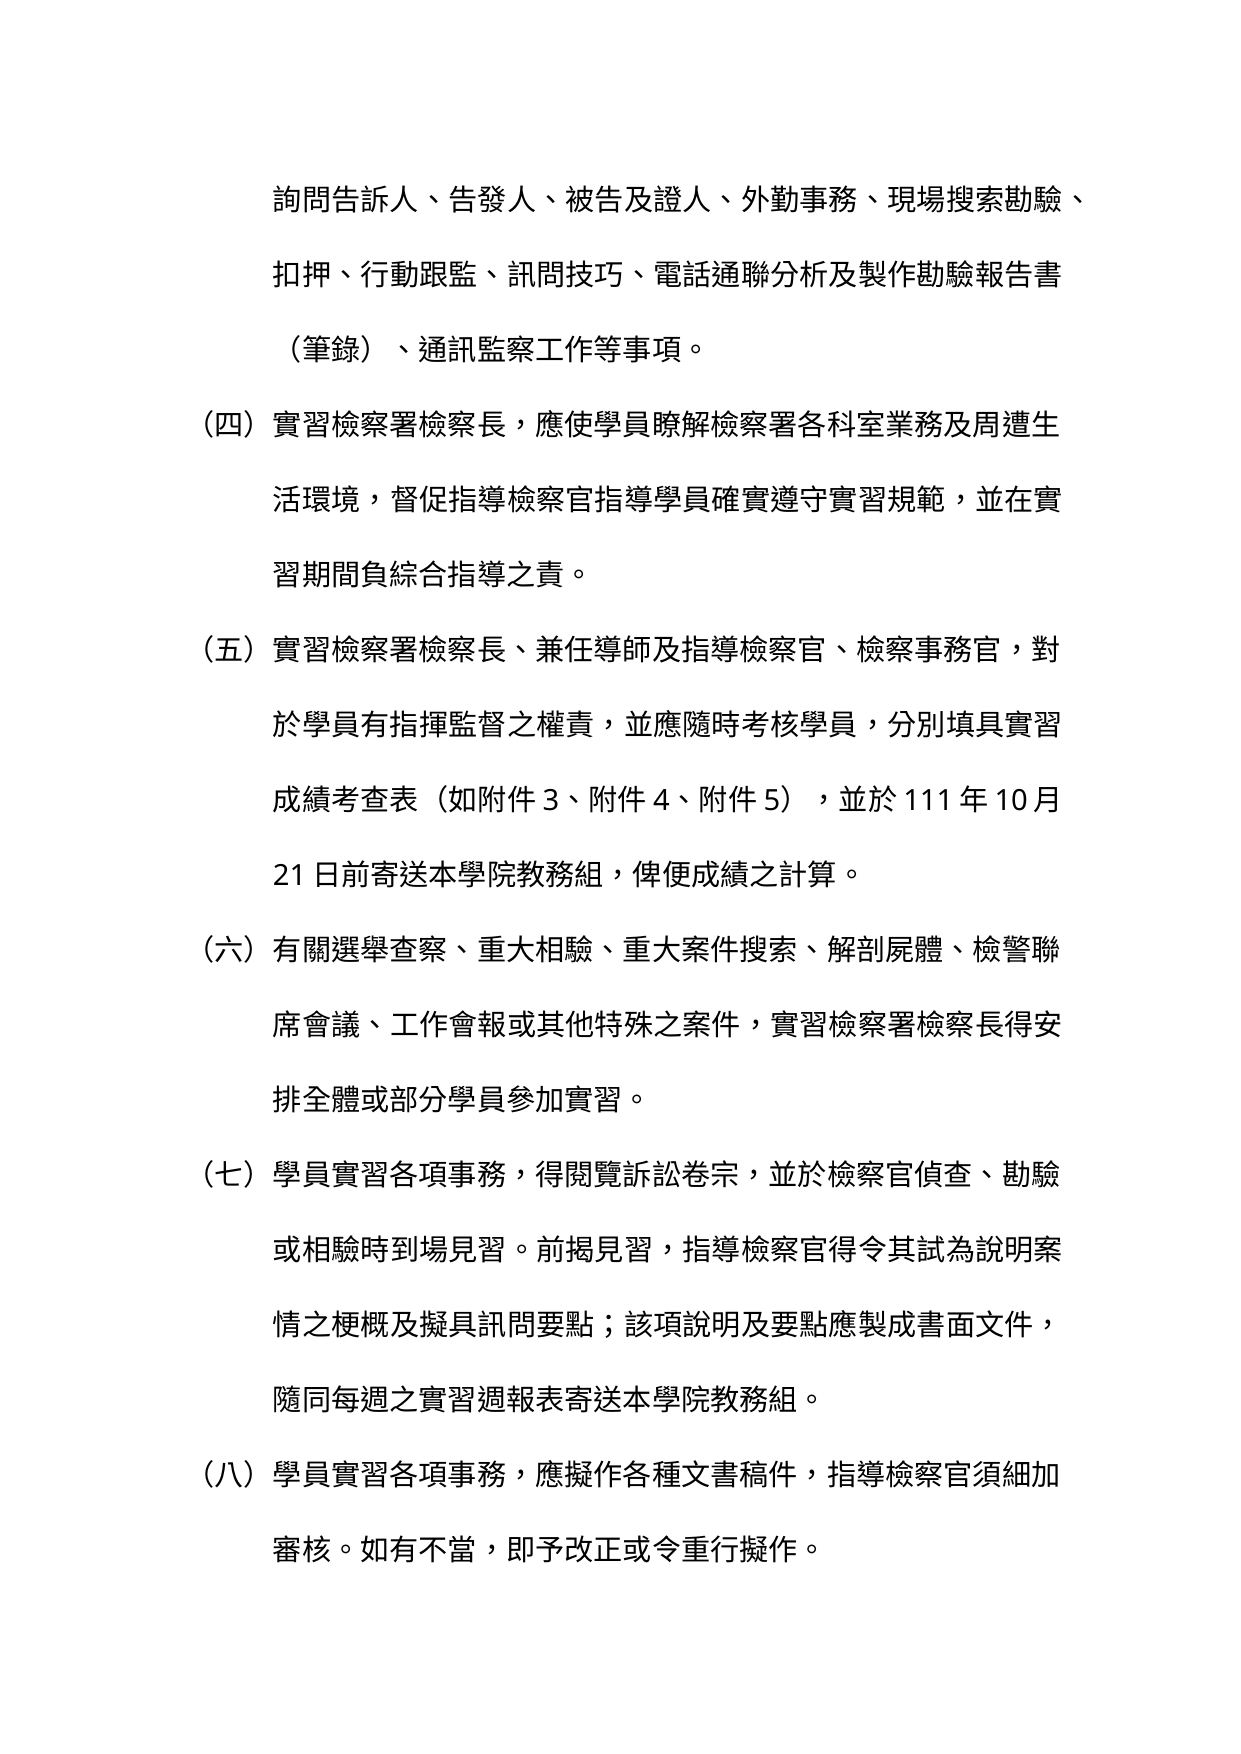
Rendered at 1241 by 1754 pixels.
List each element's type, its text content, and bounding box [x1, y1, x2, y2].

text （七）學員實習各項事務，得閱覽訴訟卷宗，並於檢察官偵查、勘驗或相驗時到場見習。前揭見習，指導檢察官得令其試為說明案情之梗概及擬具訊問要點；該項說明及要點應製成書面文件，隨同每週之實習週報表寄送本學院教務組。 [185, 1136, 1063, 1436]
text （四）實習檢察署檢察長，應使學員瞭解檢察署各科室業務及周遭生活環境，督促指導檢察官指導學員確實遵守實習規範，並在實習期間負綜合指導之責。 [185, 386, 1063, 611]
text （八）學員實習各項事務，應擬作各種文書稿件，指導檢察官須細加審核。如有不當，即予改正或令重行擬作。 [185, 1436, 1063, 1586]
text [185, 161, 1063, 386]
text （五）實習檢察署檢察長、兼任導師及指導檢察官、檢察事務官，對於學員有指揮監督之權責，並應隨時考核學員，分別填具實習成績考查表（如附件3、附件4、附件5），並於111年10月21日前寄送本學院教務組，俾便成績之計算。 [185, 611, 1063, 911]
text （六）有關選舉查察、重大相驗、重大案件搜索、解剖屍體、檢警聯席會議、工作會報或其他特殊之案件，實習檢察署檢察長得安排全體或部分學員參加實習。 [185, 911, 1063, 1136]
